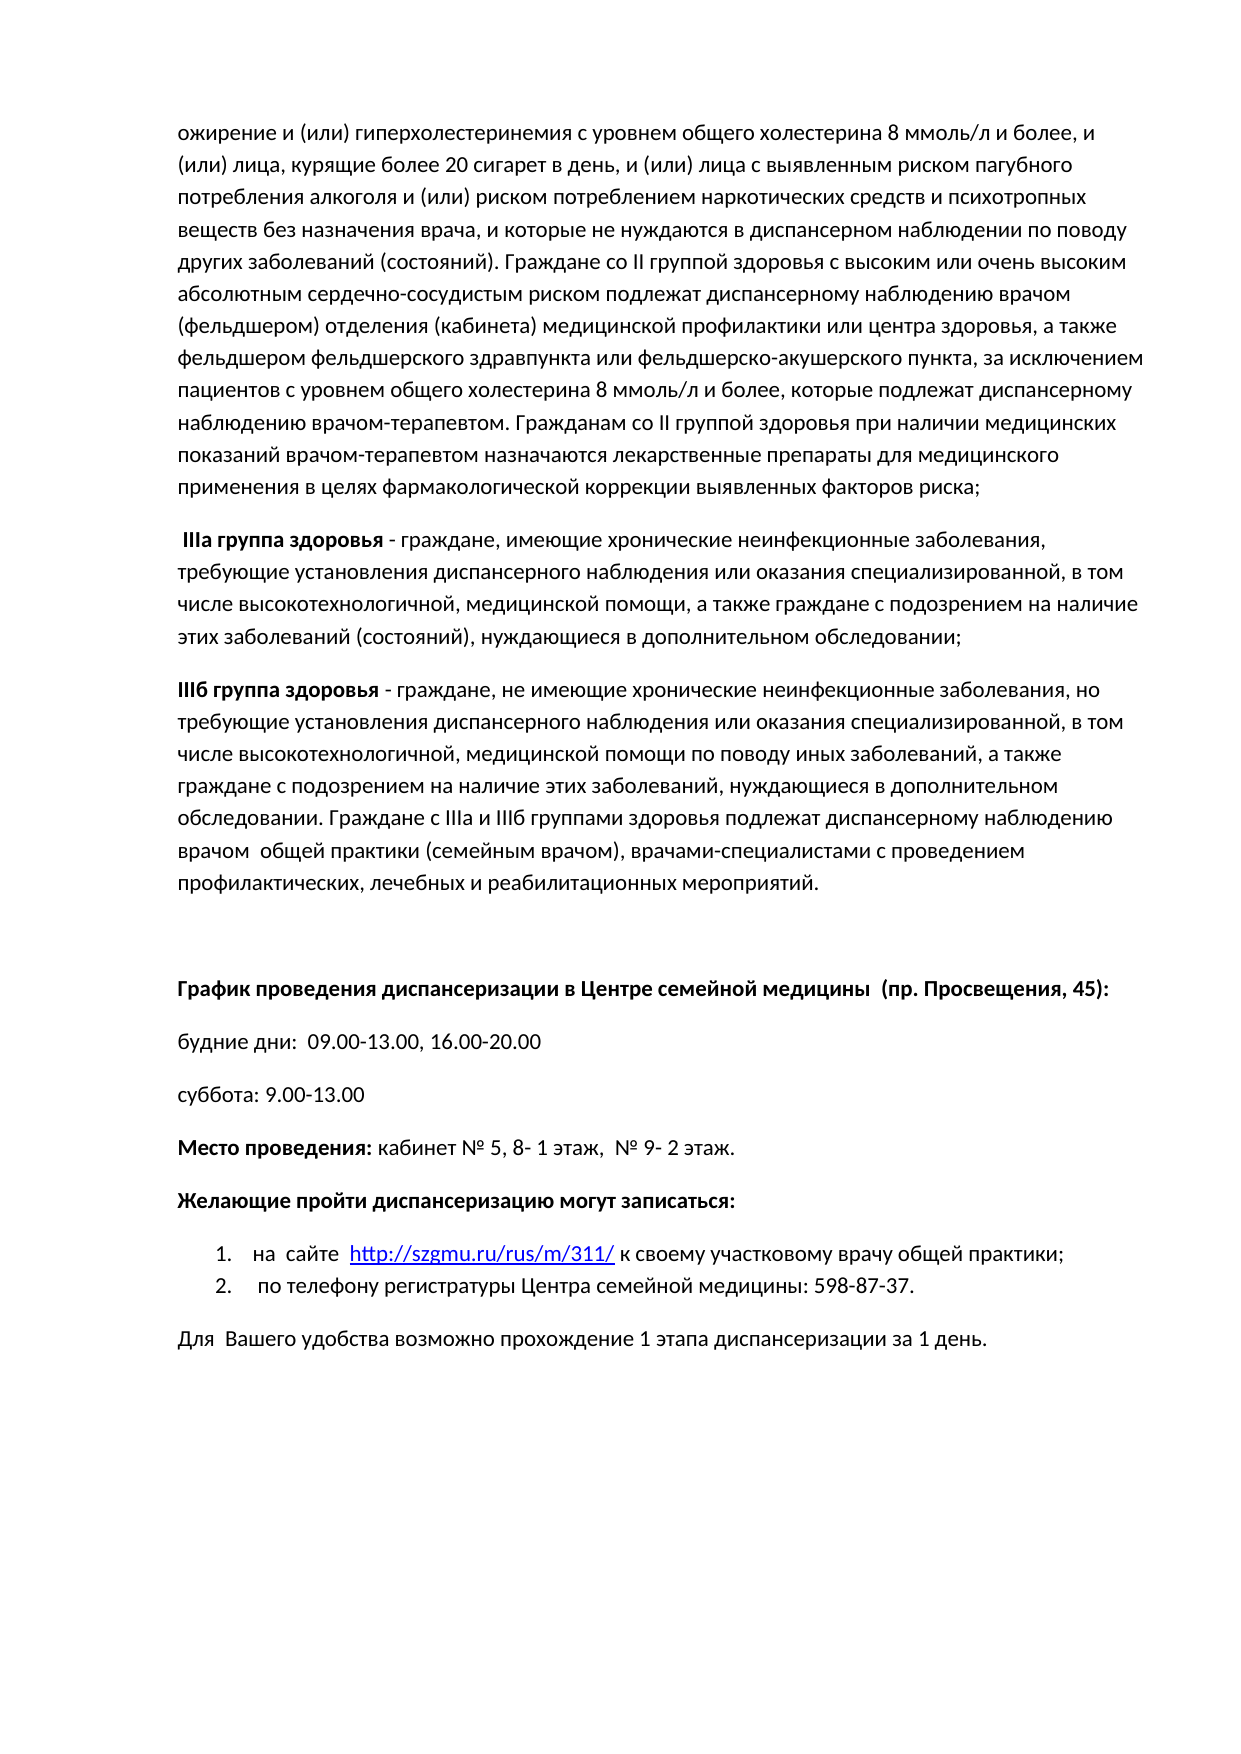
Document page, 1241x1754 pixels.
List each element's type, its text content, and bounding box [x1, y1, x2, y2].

text суббота: 9.00-13.00 [177, 1080, 1152, 1108]
list по телефону регистратуры Центра семейной медицины: 598-87-37. [215, 1271, 1152, 1299]
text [177, 118, 1152, 500]
text График проведения диспансеризации в Центре семейной медицины (пр. Просвещения, 45): [177, 974, 1152, 1002]
text Желающие пройти диспансеризацию могут записаться: [177, 1186, 1152, 1214]
text IIIб группа здоровья - граждане, не имеющие хронические неинфекционные заболевания, но требующие установления диспансерного наблюдения или оказания специализированной, в том числе высокотехнологичной, медицинской помощи по поводу иных заболеваний, а также граждане с подозрением на наличие этих заболеваний, нуждающиеся в дополнительном обследовании. Граждане с IIIа и IIIб группами здоровья подлежат диспансерному наблюдению врачом общей практики (семейным врачом), врачами-специалистами с проведением профилактических, лечебных и реабилитационных мероприятий. [177, 675, 1152, 896]
text будние дни: 09.00-13.00, 16.00-20.00 [177, 1027, 1152, 1055]
text Для Вашего удобства возможно прохождение 1 этапа диспансеризации за 1 день. [177, 1324, 1152, 1352]
text Место проведения: кабинет № 5, 8- 1 этаж, № 9- 2 этаж. [177, 1133, 1152, 1161]
text IIIа группа здоровья - граждане, имеющие хронические неинфекционные заболевания, требующие установления диспансерного наблюдения или оказания специализированной, в том числе высокотехнологичной, медицинской помощи, а также граждане с подозрением на наличие этих заболеваний (состояний), нуждающиеся в дополнительном обследовании; [177, 525, 1152, 650]
list на сайте http://szgmu.ru/rus/m/311/ к своему участковому врачу общей практики; [215, 1239, 1152, 1267]
